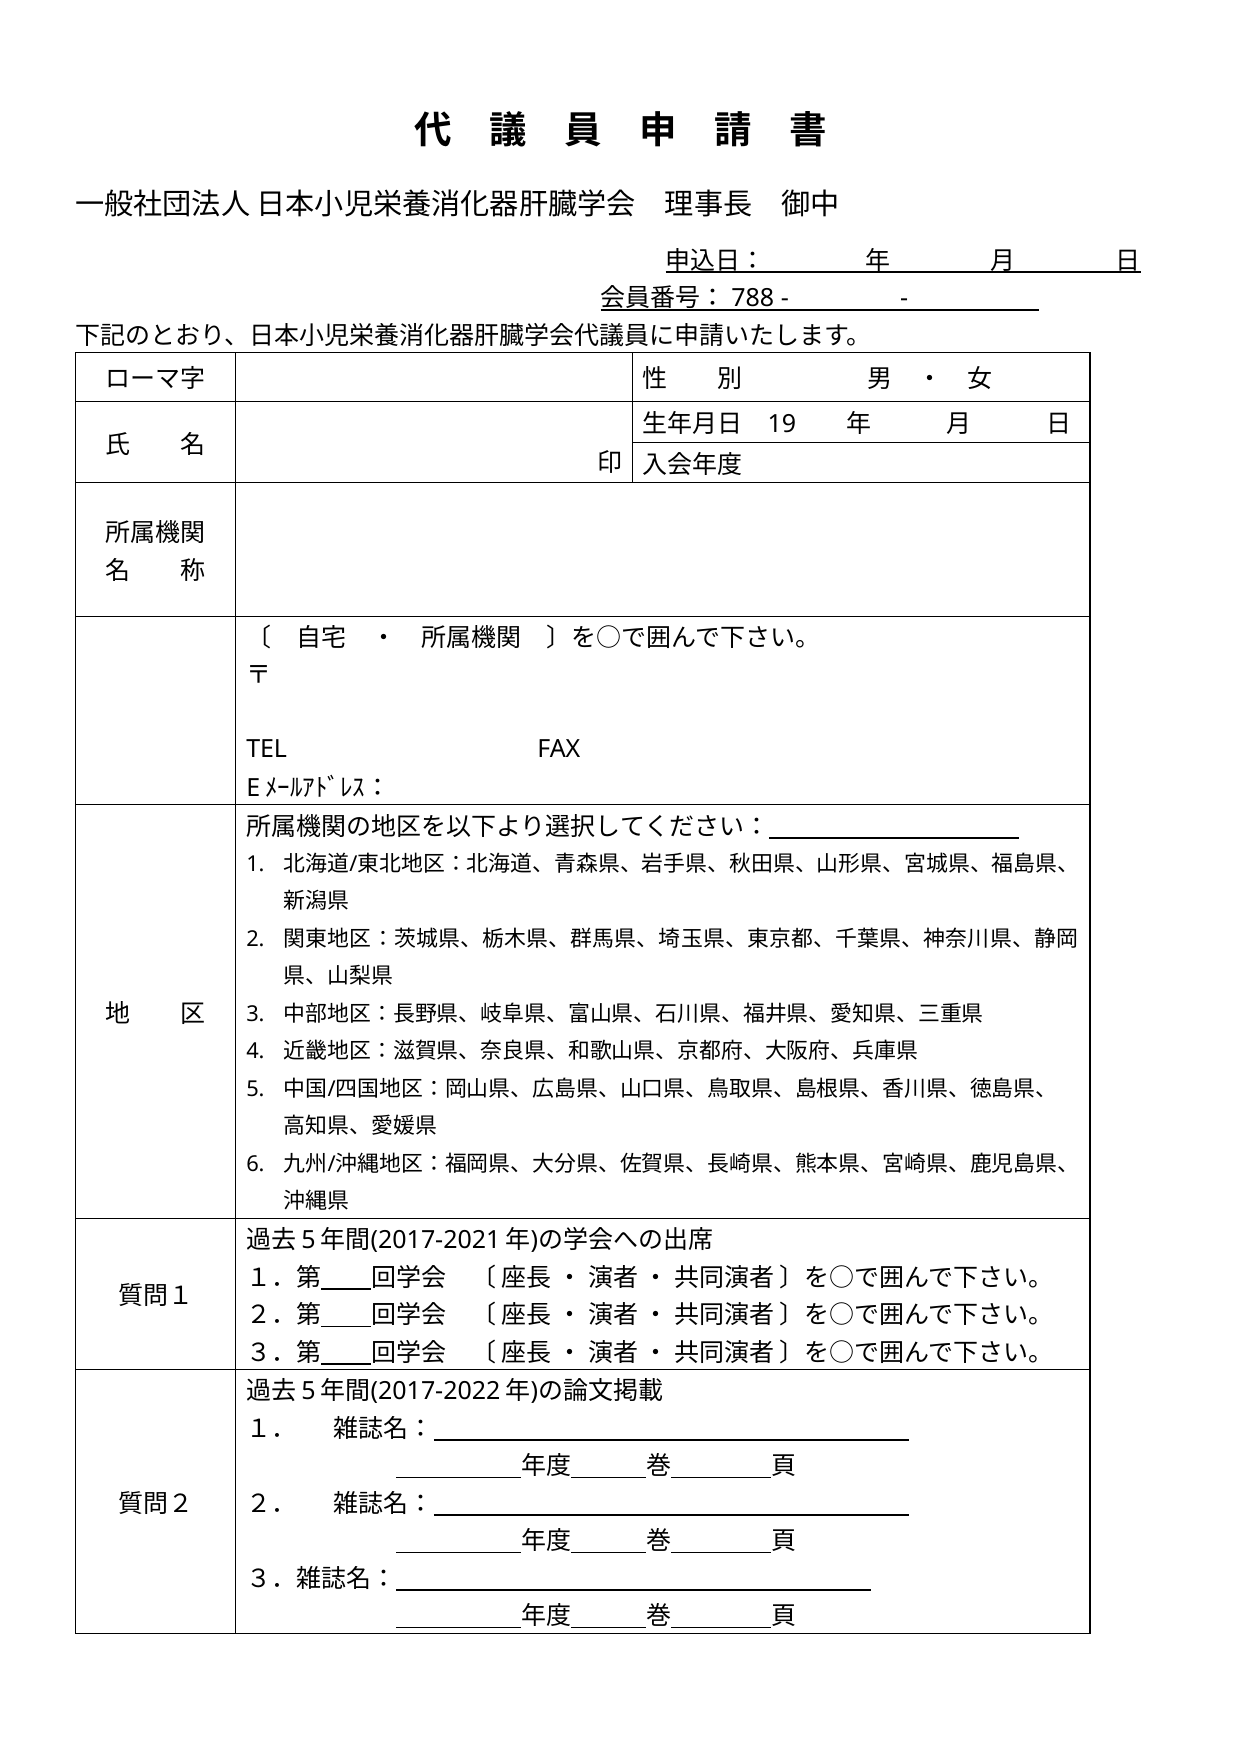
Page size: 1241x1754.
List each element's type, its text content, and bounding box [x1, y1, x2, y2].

text 一般社団法人 日本小児栄養消化器肝臓学会 理事長 御中 [75, 164, 1165, 239]
table_cell 所属機関 名 称 [76, 483, 235, 616]
table_cell 地 区 [76, 805, 235, 1218]
table_cell 所属機関の地区を以下より選択してください： 北海道/東北地区：北海道、青森県、岩手県、秋田県、山形県、宮城県、福島県、 新潟県 関東地区：茨城県、栃木県、群馬県、埼玉県、東京都、千葉県、神奈川県、静岡県、山梨県 中部地区：長野県、岐阜県、富山県、石川県、福井県、愛知県、三重県 近畿地区：滋賀県、奈良県、和歌山県、京都府、大阪府、兵庫県 中国/四国地区：岡山県、広島県、山口県、鳥取県、島根県、香川県、徳島県、 高知県、愛媛県 九州/沖縄地区：福岡県、大分県、佐賀県、長崎県、熊本県、宮崎県、鹿児島県、沖縄県 [236, 805, 1089, 1218]
text 代 議 員 申 請 書 [75, 89, 1165, 164]
table_header 性 別 男 ・ 女 [633, 353, 1089, 401]
table_cell 印 [236, 402, 632, 482]
table_cell [236, 483, 1089, 616]
text 下記のとおり、日本小児栄養消化器肝臓学会代議員に申請いたします。 [75, 314, 1165, 352]
table_cell 氏 名 [76, 402, 235, 482]
table_cell 入会年度 [633, 443, 1089, 482]
table_header ローマ字 [76, 353, 235, 401]
table_cell [76, 617, 235, 804]
table_cell 生年月日 19 年 月 日 [633, 402, 1089, 442]
text 申込日： 年 月 日 [75, 239, 1140, 277]
table_cell 過去5年間(2017-2021年)の学会への出席 １．第 回学会 〔 座長 ・ 演者 ・ 共同演者 〕を○で囲んで下さい。 ２．第 回学会 〔 座長 ・ 演者 ・ 共同演者 〕を○で囲んで下さい。 ３．第 回学会 〔 座長 ・ 演者 ・ 共同演者 〕を○で囲んで下さい。 [236, 1219, 1089, 1369]
table_cell 〔 自宅 ・ 所属機関 〕を○で囲んで下さい。 〒 TEL FAX Eﾒｰﾙｱﾄﾞﾚｽ： [236, 617, 1089, 804]
table_cell 過去5年間(2017-2022年)の論文掲載 雑誌名： 年度 巻 頁 雑誌名： 年度 巻 頁 ３．雑誌名： 年度 巻 頁 [236, 1370, 1089, 1632]
table_cell 質問２ [76, 1370, 235, 1632]
table_cell 質問１ [76, 1219, 235, 1369]
text 会員番号： 788 - - [75, 277, 1165, 314]
table_header [236, 353, 632, 401]
